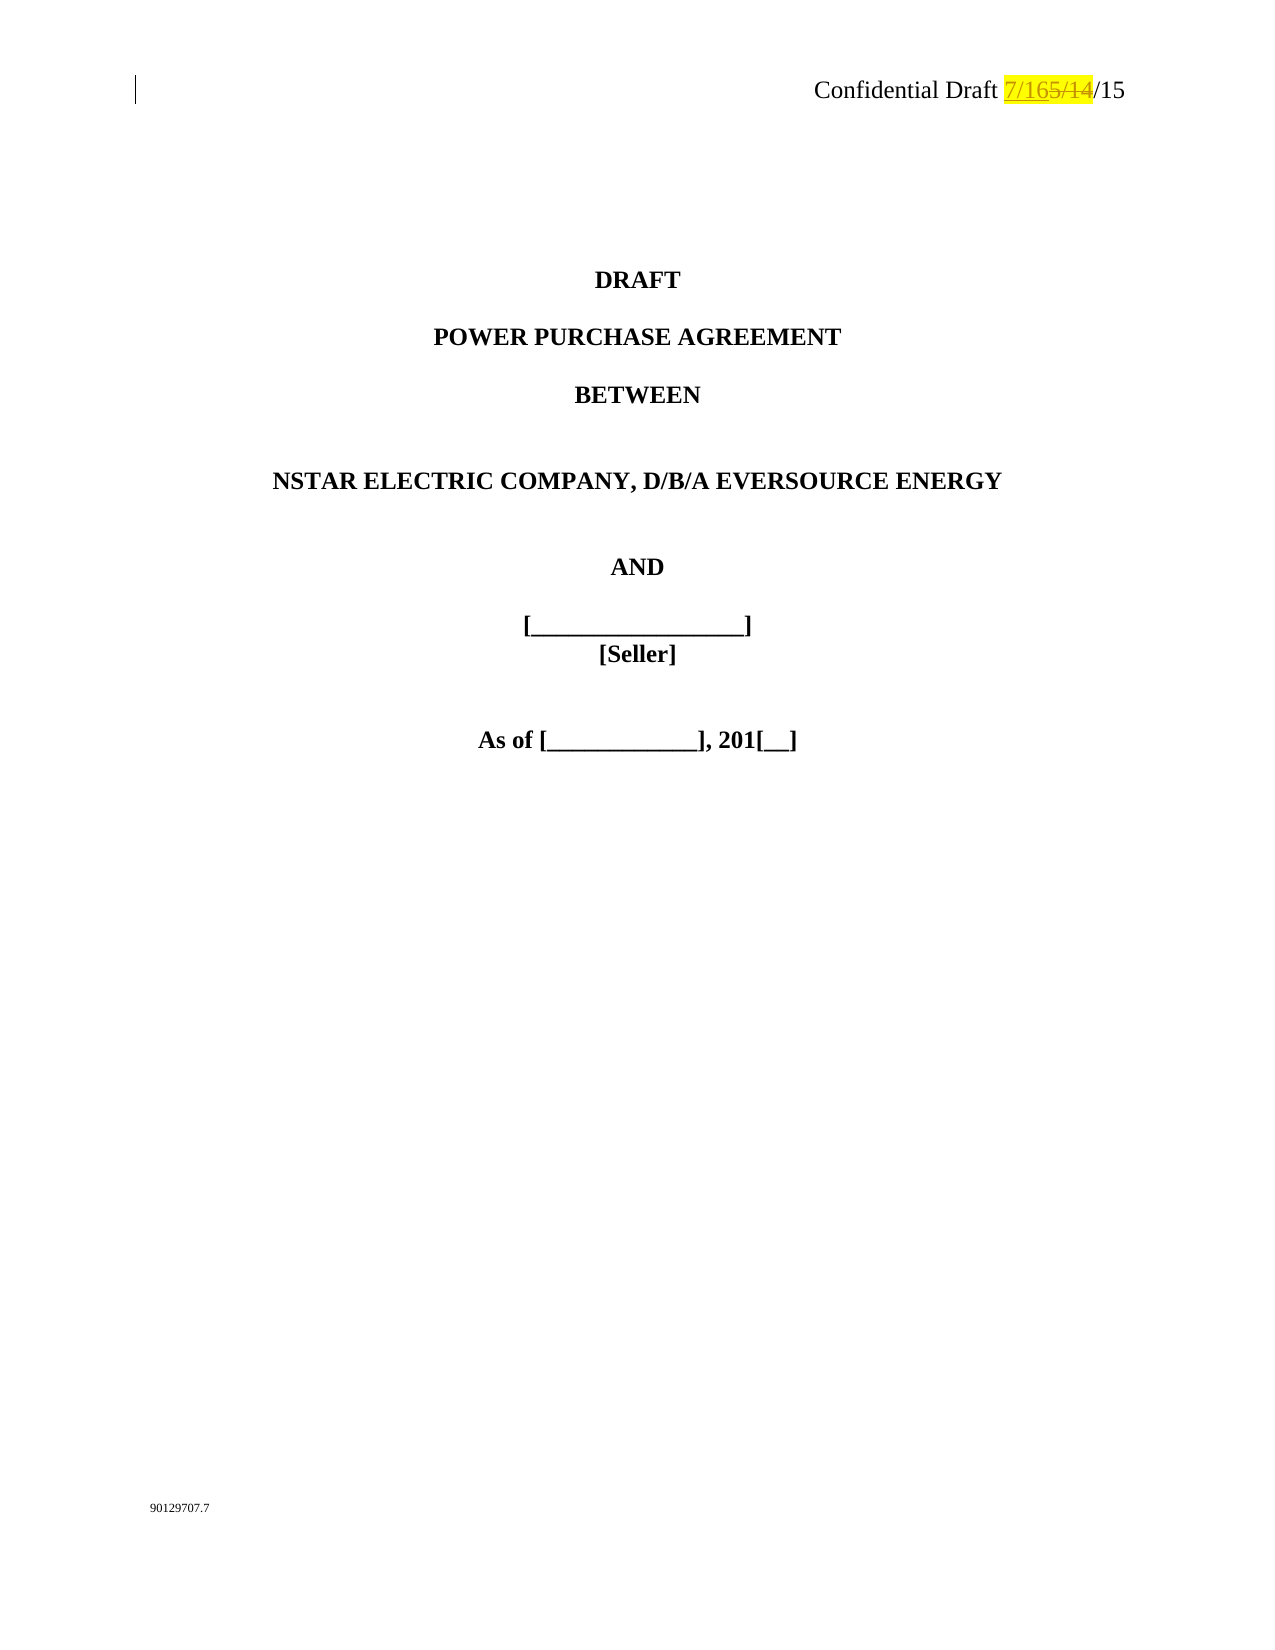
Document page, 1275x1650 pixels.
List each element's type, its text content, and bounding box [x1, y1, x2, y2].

text As of [____________], 201[__] [150, 725, 1125, 754]
text [Seller] [150, 639, 1125, 667]
text AND [150, 552, 1125, 581]
text POWER PURCHASE AGREEMENT [150, 322, 1125, 351]
text BETWEEN [150, 380, 1125, 409]
text [_________________] [150, 610, 1125, 639]
text DRAFT [150, 265, 1125, 294]
text NSTAR ELECTRIC COMPANY, D/B/A EVERSOURCE ENERGY [150, 466, 1125, 495]
